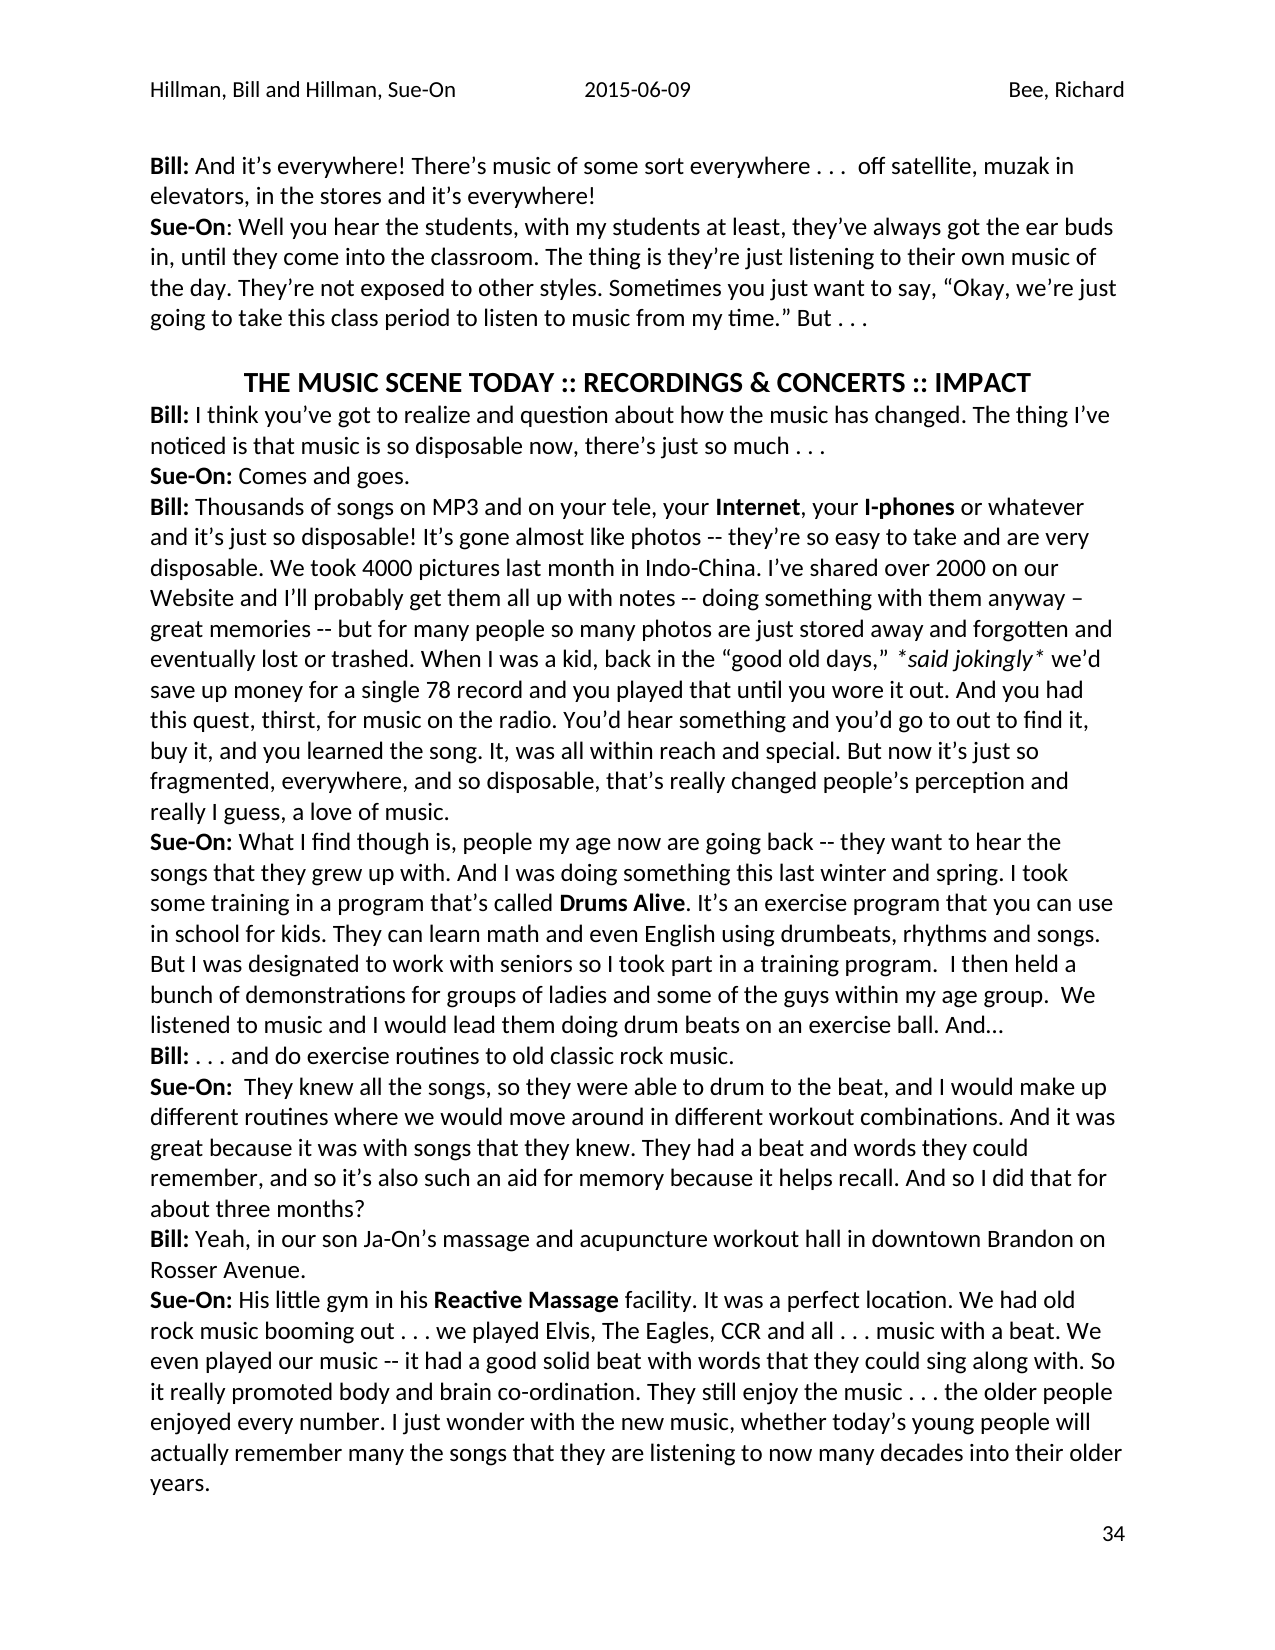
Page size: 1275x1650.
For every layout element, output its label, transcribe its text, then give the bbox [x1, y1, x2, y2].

text Sue-On: They knew all the songs, so they were able to drum to the beat, and I would make up different routines where we would move around in different workout combinations. And it was great because it was with songs that they knew. They had a beat and words they could remember, and so it’s also such an aid for memory because it helps recall. And so I did that for about three months? [150, 1071, 1125, 1223]
text Bill: And it’s everywhere! There’s music of some sort everywhere . . . off satellite, muzak in elevators, in the stores and it’s everywhere! [150, 150, 1125, 211]
text THE MUSIC SCENE TODAY :: RECORDINGS & CONCERTS :: IMPACT [150, 364, 1125, 399]
text Bill: Yeah, in our son Ja-On’s massage and acupuncture workout hall in downtown Brandon on Rosser Avenue. [150, 1223, 1125, 1284]
text Sue-On: Comes and goes. [150, 460, 1125, 491]
text Bill: I think you’ve got to realize and question about how the music has changed. The thing I’ve noticed is that music is so disposable now, there’s just so much . . . [150, 399, 1125, 460]
text Sue-On: His little gym in his Reactive Massage facility. It was a perfect location. We had old rock music booming out . . . we played Elvis, The Eagles, CCR and all . . . music with a beat. We even played our music -- it had a good solid beat with words that they could sing along with. So it really promoted body and brain co-ordination. They still enjoy the music . . . the older people enjoyed every number. I just wonder with the new music, whether today’s young people will actually remember many the songs that they are listening to now many decades into their older years. [150, 1284, 1125, 1498]
text Sue-On: What I find though is, people my age now are going back -- they want to hear the songs that they grew up with. And I was doing something this last winter and spring. I took some training in a program that’s called Drums Alive. It’s an exercise program that you can use in school for kids. They can learn math and even English using drumbeats, rhythms and songs. But I was designated to work with seniors so I took part in a training program. I then held a bunch of demonstrations for groups of ladies and some of the guys within my age group. We listened to music and I would lead them doing drum beats on an exercise ball. And… [150, 827, 1125, 1040]
text Bill: . . . and do exercise routines to old classic rock music. [150, 1040, 1125, 1071]
text Sue-On: Well you hear the students, with my students at least, they’ve always got the ear buds in, until they come into the classroom. The thing is they’re just listening to their own music of the day. They’re not exposed to other styles. Sometimes you just want to say, “Okay, we’re just going to take this class period to listen to music from my time.” But . . . [150, 211, 1125, 333]
text Bill: Thousands of songs on MP3 and on your tele, your Internet, your I-phones or whatever and it’s just so disposable! It’s gone almost like photos -- they’re so easy to take and are very disposable. We took 4000 pictures last month in Indo-China. I’ve shared over 2000 on our Website and I’ll probably get them all up with notes -- doing something with them anyway – great memories -- but for many people so many photos are just stored away and forgotten and eventually lost or trashed. When I was a kid, back in the “good old days,” *said jokingly* we’d save up money for a single 78 record and you played that until you wore it out. And you had this quest, thirst, for music on the radio. You’d hear something and you’d go to out to find it, buy it, and you learned the song. It, was all within reach and special. But now it’s just so fragmented, everywhere, and so disposable, that’s really changed people’s perception and really I guess, a love of music. [150, 491, 1125, 827]
